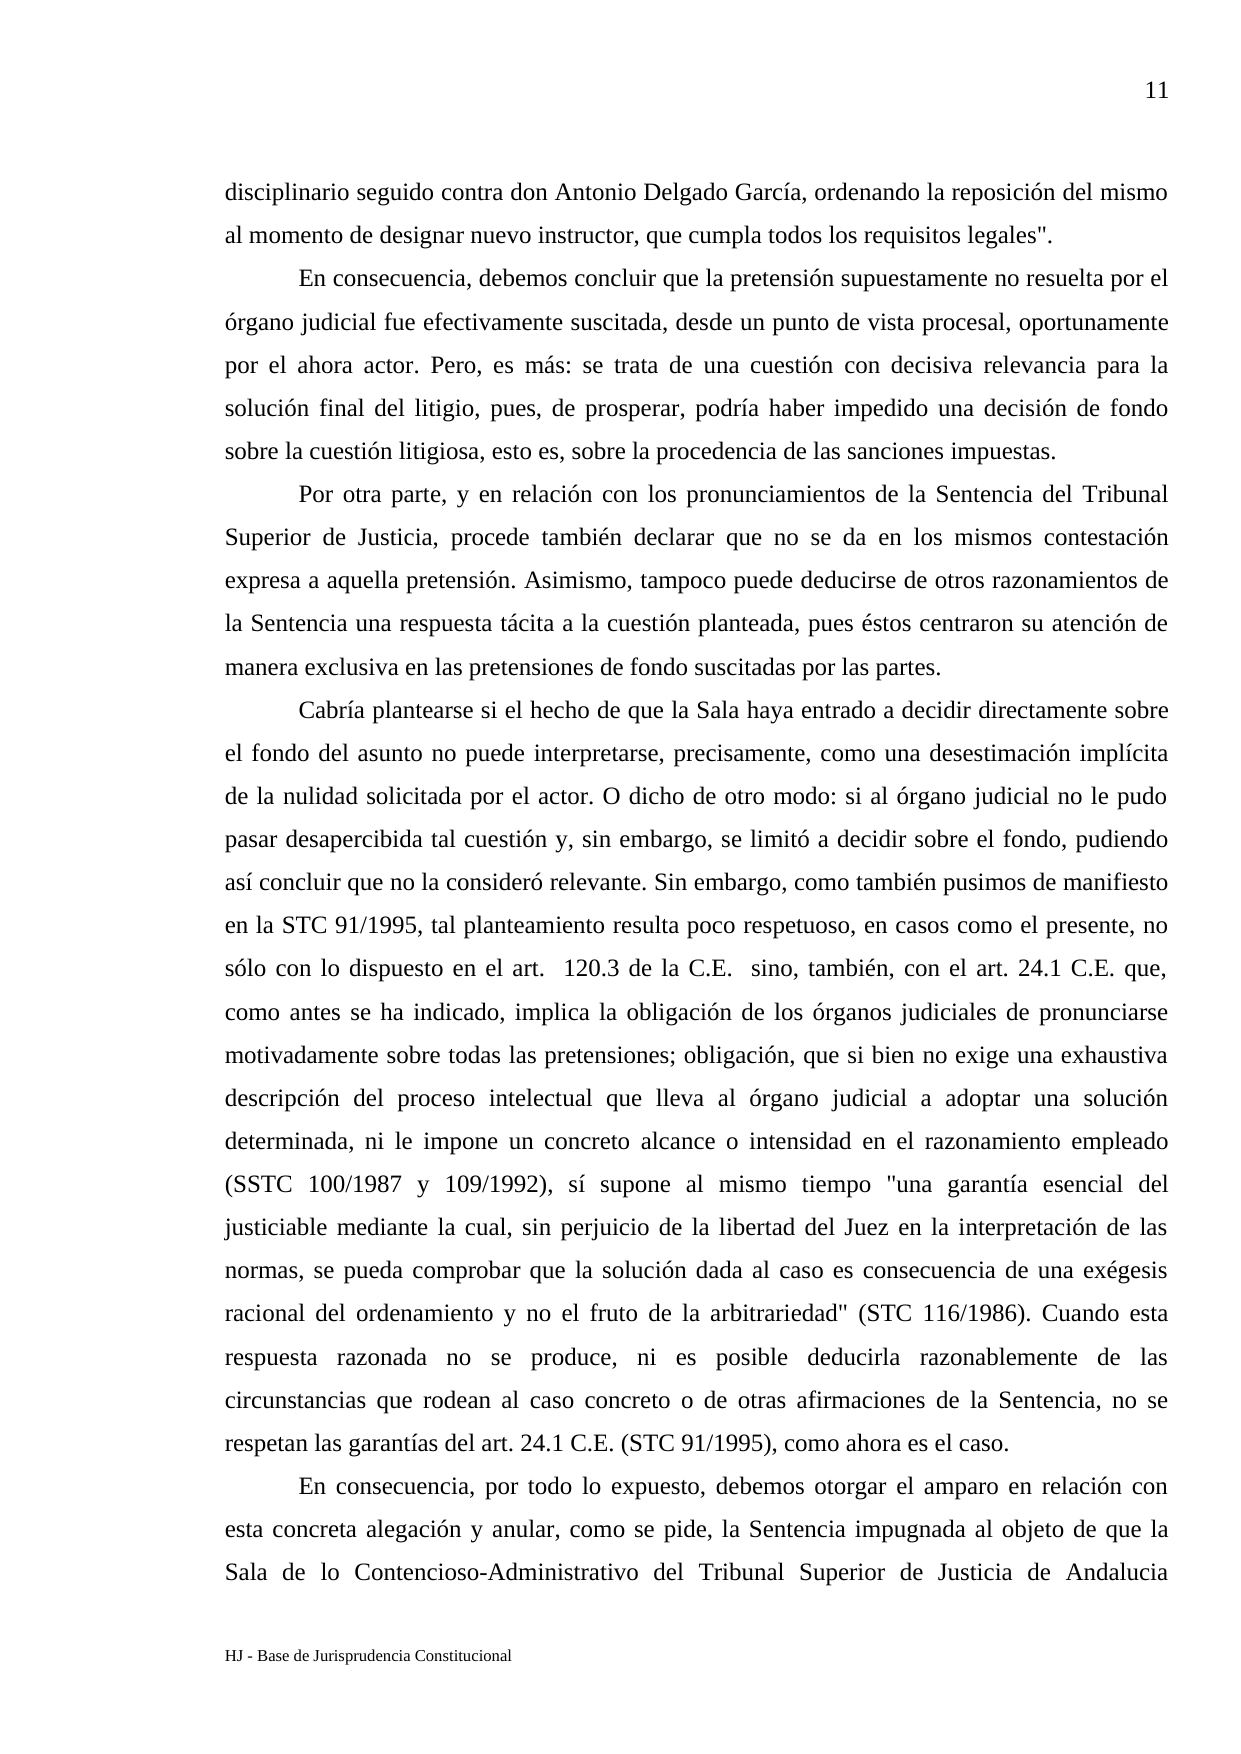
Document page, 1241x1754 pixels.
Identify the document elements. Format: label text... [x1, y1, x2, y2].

text Cabría plantearse si el hecho de que la Sala haya entrado a decidir directamente sobre el fondo del asunto no puede interpretarse, precisamente, como una desestimación implícita de la nulidad solicitada por el actor. O dicho de otro modo: si al órgano judicial no le pudo pasar desapercibida tal cuestión y, sin embargo, se limitó a decidir sobre el fondo, pudiendo así concluir que no la consideró relevante. Sin embargo, como también pusimos de manifiesto en la STC 91/1995, tal planteamiento resulta poco respetuoso, en casos como el presente, no sólo con lo dispuesto en el art. 120.3 de la C.E. sino, también, con el art. 24.1 C.E. que, como antes se ha indicado, implica la obligación de los órganos judiciales de pronunciarse motivadamente sobre todas las pretensiones; obligación, que si bien no exige una exhaustiva descripción del proceso intelectual que lleva al órgano judicial a adoptar una solución determinada, ni le impone un concreto alcance o intensidad en el razonamiento empleado (SSTC 100/1987 y 109/1992), sí supone al mismo tiempo "una garantía esencial del justiciable mediante la cual, sin perjuicio de la libertad del Juez en la interpretación de las normas, se pueda comprobar que la solución dada al caso es consecuencia de una exégesis racional del ordenamiento y no el fruto de la arbitrariedad" (STC 116/1986). Cuando esta respuesta razonada no se produce, ni es posible deducirla razonablemente de las circunstancias que rodean al caso concreto o de otras afirmaciones de la Sentencia, no se respetan las garantías del art. 24.1 C.E. (STC 91/1995), como ahora es el caso. [224, 695, 1169, 1457]
text Por otra parte, y en relación con los pronunciamientos de la Sentencia del Tribunal Superior de Justicia, procede también declarar que no se da en los mismos contestación expresa a aquella pretensión. Asimismo, tampoco puede deducirse de otros razonamientos de la Sentencia una respuesta tácita a la cuestión planteada, pues éstos centraron su atención de manera exclusiva en las pretensiones de fondo suscitadas por las partes. [224, 479, 1169, 680]
text En consecuencia, debemos concluir que la pretensión supuestamente no resuelta por el órgano judicial fue efectivamente suscitada, desde un punto de vista procesal, oportunamente por el ahora actor. Pero, es más: se trata de una cuestión con decisiva relevancia para la solución final del litigio, pues, de prosperar, podría haber impedido una decisión de fondo sobre la cuestión litigiosa, esto es, sobre la procedencia de las sanciones impuestas. [224, 263, 1169, 465]
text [224, 177, 1169, 249]
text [224, 1471, 1169, 1586]
